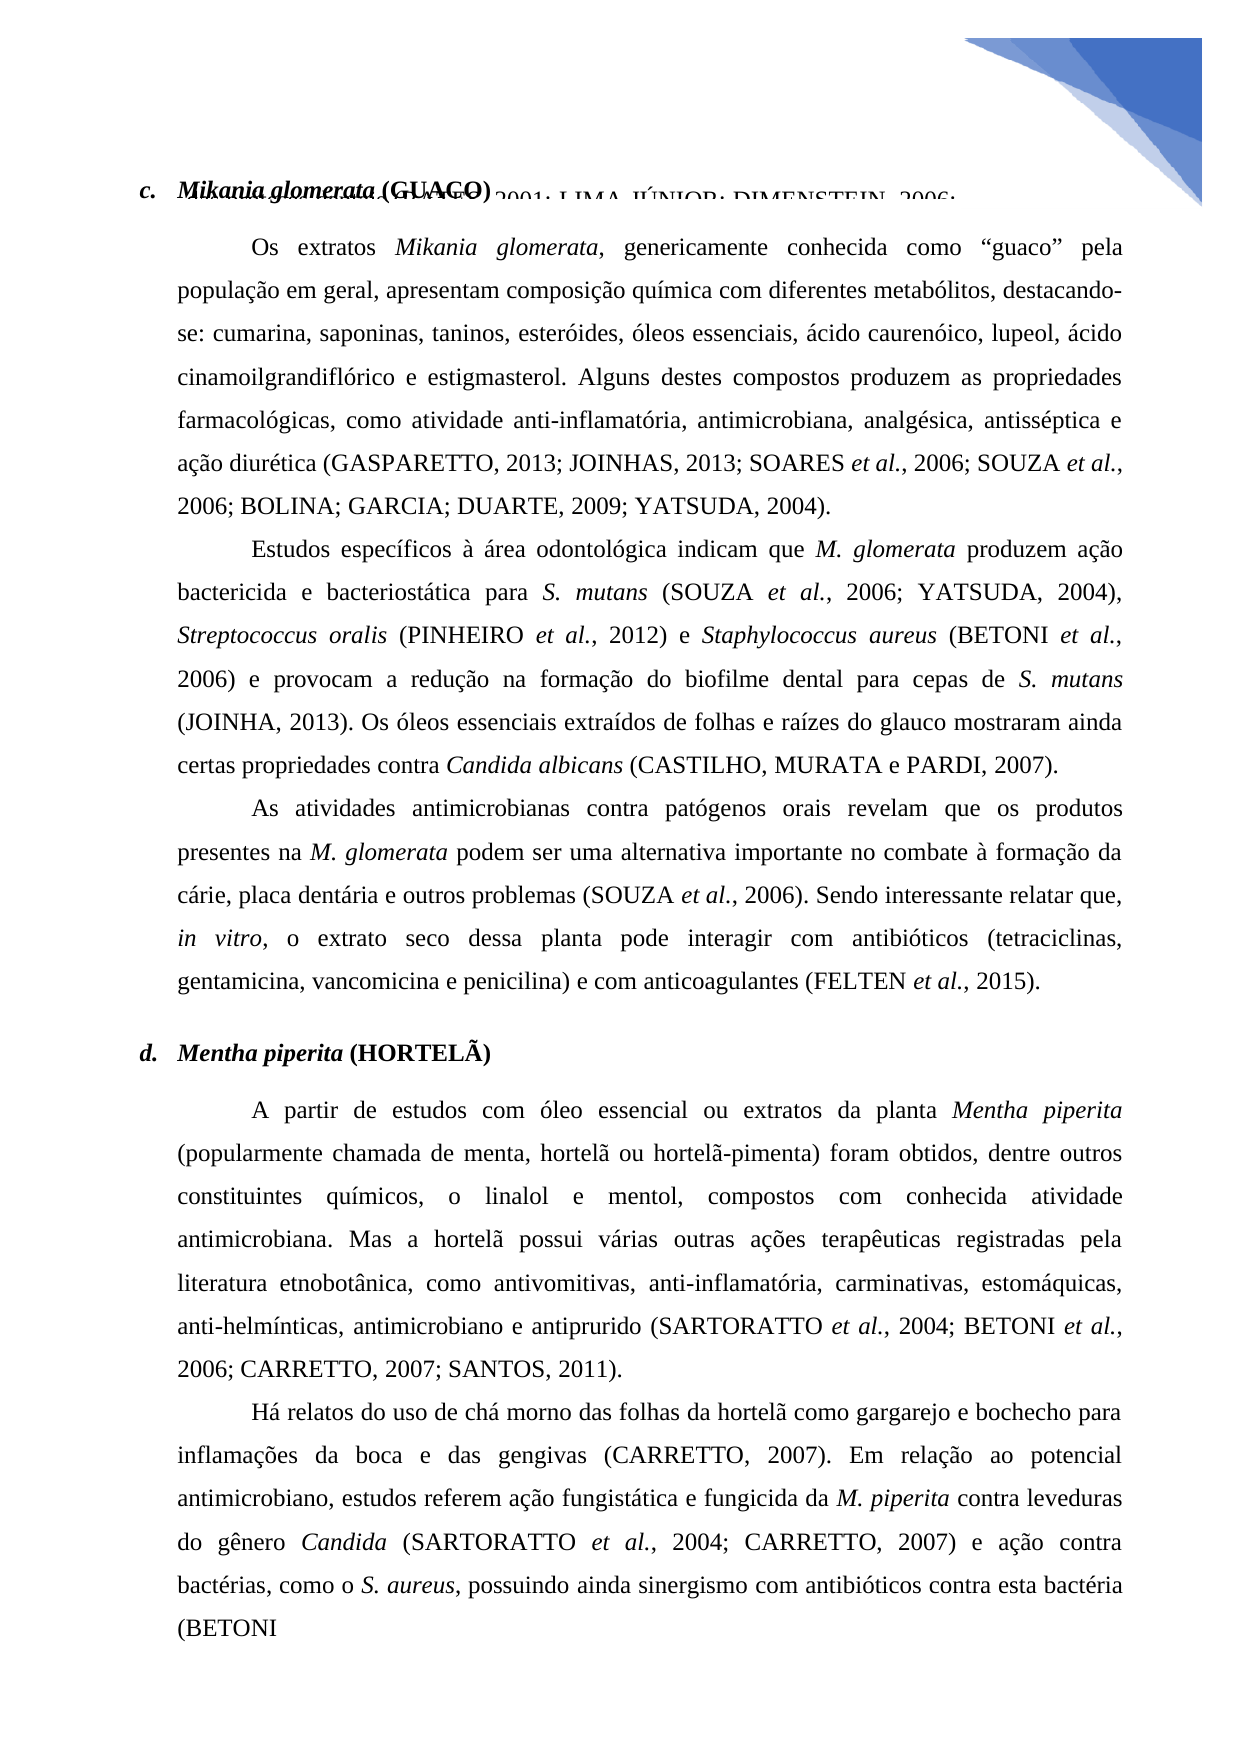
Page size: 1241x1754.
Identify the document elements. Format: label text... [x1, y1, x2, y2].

text Estudos específicos à área odontológica indicam que M. glomerata produzem ação bactericida e bacteriostática para S. mutans (SOUZA et al., 2006; YATSUDA, 2004), Streptococcus oralis (PINHEIRO et al., 2012) e Staphylococcus aureus (BETONI et al., 2006) e provocam a redução na formação do biofilme dental para cepas de S. mutans (JOINHA, 2013). Os óleos essenciais extraídos de folhas e raízes do glauco mostraram ainda certas propriedades contra Candida albicans (CASTILHO, MURATA e PARDI, 2007). [177, 534, 1123, 779]
picture [961, 38, 1203, 175]
text Há relatos do uso de chá morno das folhas da hortelã como gargarejo e bochecho para inflamações da boca e das gengivas (CARRETTO, 2007). Em relação ao potencial antimicrobiano, estudos referem ação fungistática e fungicida da M. piperita contra leveduras do gênero Candida (SARTORATTO et al., 2004; CARRETTO, 2007) e ação contra bactérias, como o S. aureus, possuindo ainda sinergismo com antibióticos contra esta bactéria (BETONI [177, 1397, 1123, 1642]
text Os extratos Mikania glomerata, genericamente conhecida como “guaco” pela população em geral, apresentam composição química com diferentes metabólitos, destacando-se: cumarina, saponinas, taninos, esteróides, óleos essenciais, ácido caurenóico, lupeol, ácido cinamoilgrandiflórico e estigmasterol. Alguns destes compostos produzem as propriedades farmacológicas, como atividade anti-inflamatória, antimicrobiana, analgésica, antisséptica e ação diurética (GASPARETTO, 2013; JOINHAS, 2013; SOARES et al., 2006; SOUZA et al., 2006; BOLINA; GARCIA; DUARTE, 2009; YATSUDA, 2004). [177, 232, 1123, 520]
list Mentha piperita (HORTELÃ) [139, 1038, 1207, 1067]
list Mikania glomerata (GUACO) [139, 175, 1207, 204]
picture [961, 204, 1203, 209]
text As atividades antimicrobianas contra patógenos orais revelam que os produtos presentes na M. glomerata podem ser uma alternativa importante no combate à formação da cárie, placa dentária e outros problemas (SOUZA et al., 2006). Sendo interessante relatar que, in vitro, o extrato seco dessa planta pode interagir com antibióticos (tetraciclinas, gentamicina, vancomicina e penicilina) e com anticoagulantes (FELTEN et al., 2015). [177, 793, 1123, 995]
text A partir de estudos com óleo essencial ou extratos da planta Mentha piperita (popularmente chamada de menta, hortelã ou hortelã-pimenta) foram obtidos, dentre outros constituintes químicos, o linalol e mentol, compostos com conhecida atividade antimicrobiana. Mas a hortelã possui várias outras ações terapêuticas registradas pela literatura etnobotânica, como antivomitivas, anti-inflamatória, carminativas, estomáquicas, anti-helmínticas, antimicrobiano e antiprurido (SARTORATTO et al., 2004; BETONI et al., 2006; CARRETTO, 2007; SANTOS, 2011). [177, 1095, 1123, 1383]
